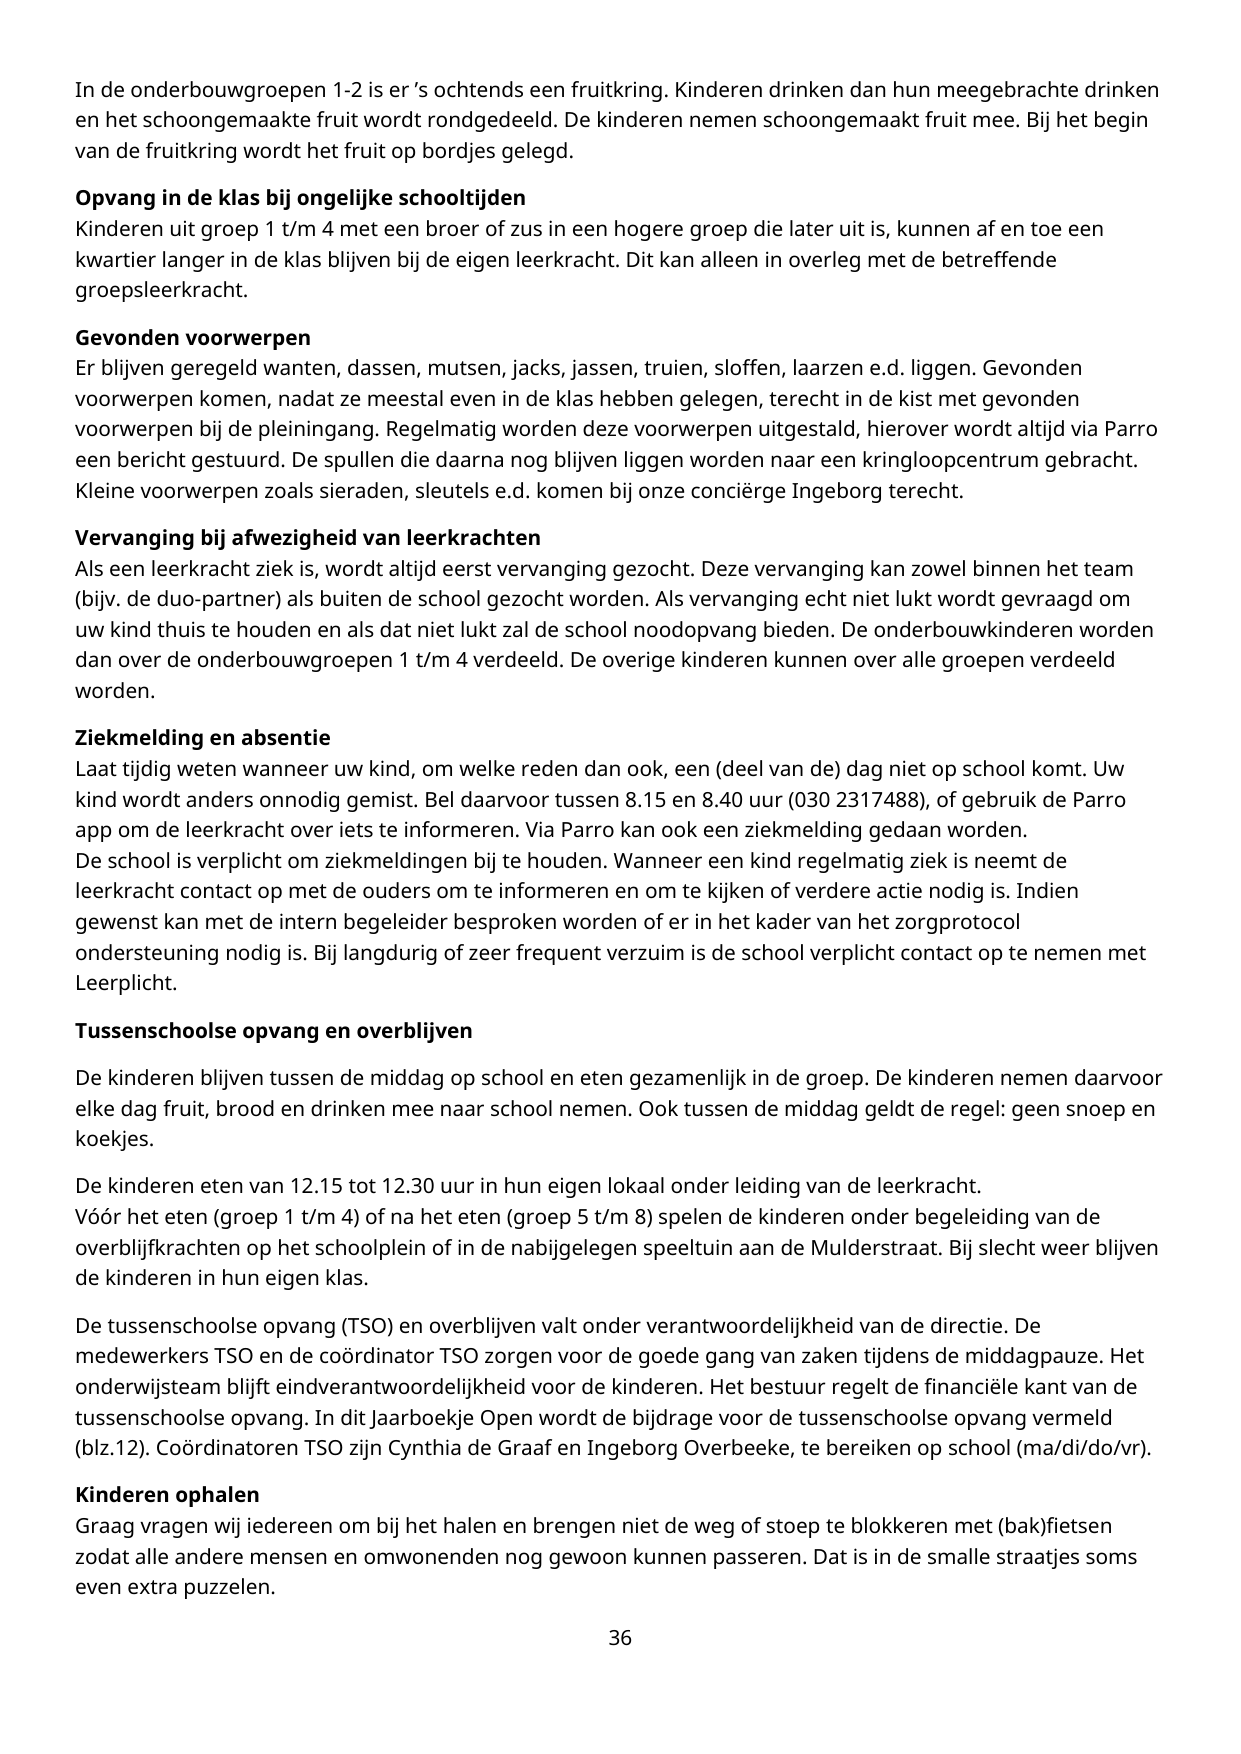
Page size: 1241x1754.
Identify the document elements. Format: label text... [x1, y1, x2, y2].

text Ziekmelding en absentie Laat tijdig weten wanneer uw kind, om welke reden dan ook, een (deel van de) dag niet op school komt. Uw kind wordt anders onnodig gemist. Bel daarvoor tussen 8.15 en 8.40 uur (030 2317488), of gebruik de Parro app om de leerkracht over iets te informeren. Via Parro kan ook een ziekmelding gedaan worden. De school is verplicht om ziekmeldingen bij te houden. Wanneer een kind regelmatig ziek is neemt de leerkracht contact op met de ouders om te informeren en om te kijken of verdere actie nodig is. Indien gewenst kan met de intern begeleider besproken worden of er in het kader van het zorgprotocol ondersteuning nodig is. Bij langdurig of zeer frequent verzuim is de school verplicht contact op te nemen met Leerplicht. [75, 723, 1165, 997]
text Graag vragen wij iedereen om bij het halen en brengen niet de weg of stoep te blokkeren met (bak)fietsen zodat alle andere mensen en omwonenden nog gewoon kunnen passeren. Dat is in de smalle straatjes soms even extra puzzelen. [75, 1511, 1165, 1601]
text De kinderen blijven tussen de middag op school en eten gezamenlijk in de groep. De kinderen nemen daarvoor elke dag fruit, brood en drinken mee naar school nemen. Ook tussen de middag geldt de regel: geen snoep en koekjes. [75, 1063, 1165, 1153]
text Vervanging bij afwezigheid van leerkrachten Als een leerkracht ziek is, wordt altijd eerst vervanging gezocht. Deze vervanging kan zowel binnen het team (bijv. de duo-partner) als buiten de school gezocht worden. Als vervanging echt niet lukt wordt gevraagd om uw kind thuis te houden en als dat niet lukt zal de school noodopvang bieden. De onderbouwkinderen worden dan over de onderbouwgroepen 1 t/m 4 verdeeld. De overige kinderen kunnen over alle groepen verdeeld worden. [75, 523, 1165, 705]
text Opvang in de klas bij ongelijke schooltijden Kinderen uit groep 1 t/m 4 met een broer of zus in een hogere groep die later uit is, kunnen af en toe een kwartier langer in de klas blijven bij de eigen leerkracht. Dit kan alleen in overleg met de betreffende groepsleerkracht. [75, 183, 1165, 304]
text Kinderen ophalen [75, 1481, 1165, 1509]
text Tussenschoolse opvang en overblijven [75, 1016, 1165, 1044]
text In de onderbouwgroepen 1-2 is er ’s ochtends een fruitkring. Kinderen drinken dan hun meegebrachte drinken en het schoongemaakte fruit wordt rondgedeeld. De kinderen nemen schoongemaakt fruit mee. Bij het begin van de fruitkring wordt het fruit op bordjes gelegd. [75, 75, 1165, 165]
text De kinderen eten van 12.15 tot 12.30 uur in hun eigen lokaal onder leiding van de leerkracht. Vóór het eten (groep 1 t/m 4) of na het eten (groep 5 t/m 8) spelen de kinderen onder begeleiding van de overblijfkrachten op het schoolplein of in de nabijgelegen speeltuin aan de Mulderstraat. Bij slecht weer blijven de kinderen in hun eigen klas. [75, 1172, 1165, 1292]
text Gevonden voorwerpen Er blijven geregeld wanten, dassen, mutsen, jacks, jassen, truien, sloffen, laarzen e.d. liggen. Gevonden voorwerpen komen, nadat ze meestal even in de klas hebben gelegen, terecht in de kist met gevonden voorwerpen bij de pleiningang. Regelmatig worden deze voorwerpen uitgestald, hierover wordt altijd via Parro een bericht gestuurd. De spullen die daarna nog blijven liggen worden naar een kringloopcentrum gebracht. Kleine voorwerpen zoals sieraden, sleutels e.d. komen bij onze conciërge Ingeborg terecht. [75, 323, 1165, 504]
text De tussenschoolse opvang (TSO) en overblijven valt onder verantwoordelijkheid van de directie. De medewerkers TSO en de coördinator TSO zorgen voor de goede gang van zaken tijdens de middagpauze. Het onderwijsteam blijft eindverantwoordelijkheid voor de kinderen. Het bestuur regelt de financiële kant van de tussenschoolse opvang. In dit Jaarboekje Open wordt de bijdrage voor de tussenschoolse opvang vermeld (blz.12). Coördinatoren TSO zijn Cynthia de Graaf en Ingeborg Overbeeke, te bereiken op school (ma/di/do/vr). [75, 1311, 1165, 1462]
